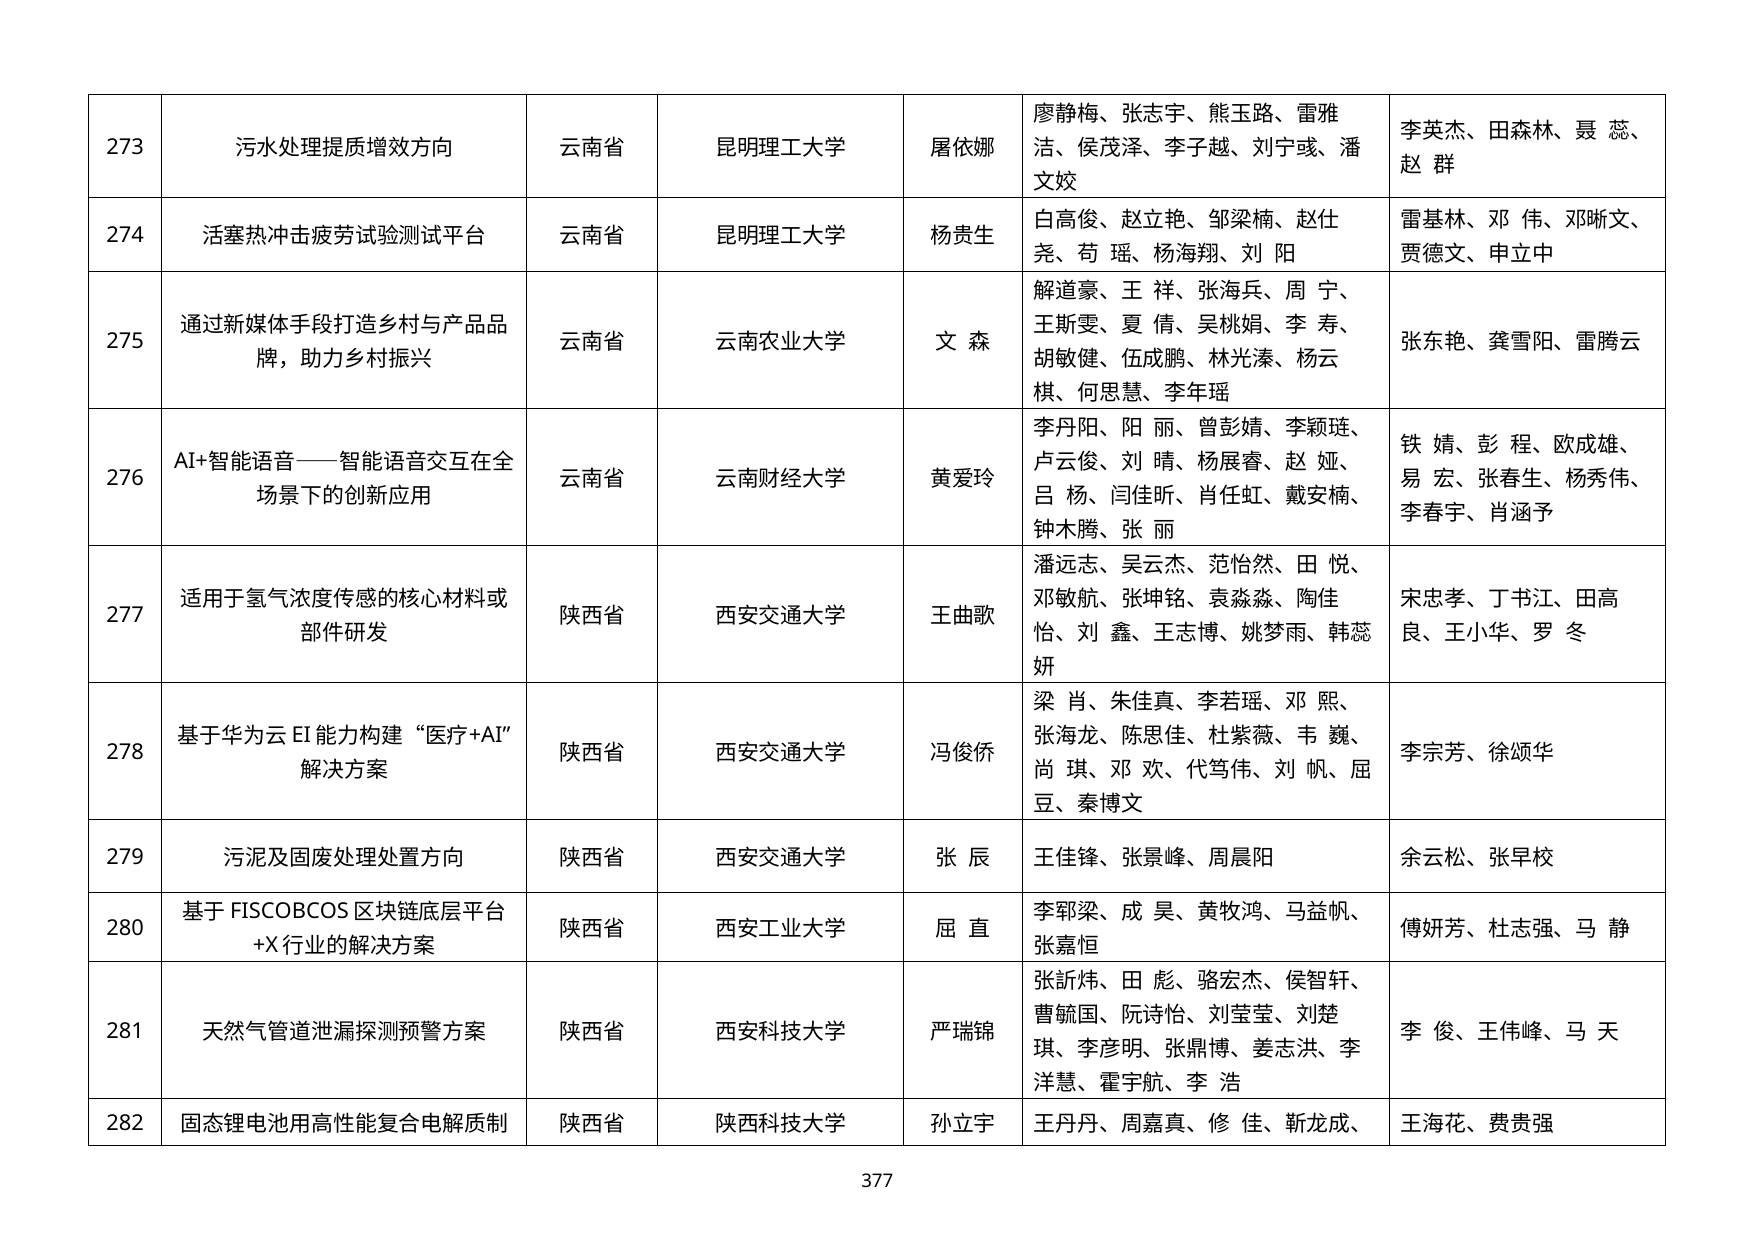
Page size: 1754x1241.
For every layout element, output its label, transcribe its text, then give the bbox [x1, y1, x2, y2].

table_cell 277 [89, 546, 161, 682]
table_cell 云南省 [527, 272, 657, 408]
table_cell 李俊、王伟峰、马天 [1390, 962, 1665, 1098]
table_cell 273 [89, 95, 161, 197]
table_cell 西安交通大学 [658, 683, 903, 819]
table_cell 雷基林、邓伟、邓晰文、贾德文、申立中 [1390, 198, 1665, 271]
table_cell 王佳锋、张景峰、周晨阳 [1023, 820, 1389, 892]
table_cell AI+智能语音——智能语音交互在全场景下的创新应用 [162, 409, 526, 545]
table_cell 基于FISCOBCOS区块链底层平台+X行业的解决方案 [162, 893, 526, 961]
table_cell 解道豪、王祥、张海兵、周宁、王斯雯、夏倩、吴桃娟、李寿、胡敏健、伍成鹏、林光溱、杨云棋、何思慧、李年瑶 [1023, 272, 1389, 408]
table_cell 280 [89, 893, 161, 961]
table_cell 278 [89, 683, 161, 819]
table_cell 白高俊、赵立艳、邹梁楠、赵仕尧、苟瑶、杨海翔、刘阳 [1023, 198, 1389, 271]
table_cell 宋忠孝、丁书江、田高良、王小华、罗冬 [1390, 546, 1665, 682]
table_cell 陕西省 [527, 820, 657, 892]
table_cell 严瑞锦 [904, 962, 1022, 1098]
table_cell 张訢炜、田彪、骆宏杰、侯智轩、曹毓国、阮诗怡、刘莹莹、刘楚琪、李彦明、张鼎博、姜志洪、李洋慧、霍宇航、李浩 [1023, 962, 1389, 1098]
table_cell 李丹阳、阳丽、曾彭婧、李颖琏、卢云俊、刘晴、杨展睿、赵娅、吕杨、闫佳昕、肖任虹、戴安楠、钟木腾、张丽 [1023, 409, 1389, 545]
table_cell 276 [89, 409, 161, 545]
table_cell 陕西省 [527, 962, 657, 1098]
table_cell 基于华为云EI能力构建“医疗+AI”解决方案 [162, 683, 526, 819]
table_cell 275 [89, 272, 161, 408]
table_cell 279 [89, 820, 161, 892]
table_cell 西安交通大学 [658, 820, 903, 892]
table_cell 杨贵生 [904, 198, 1022, 271]
table_cell 活塞热冲击疲劳试验测试平台 [162, 198, 526, 271]
table_cell 西安交通大学 [658, 546, 903, 682]
table_cell 天然气管道泄漏探测预警方案 [162, 962, 526, 1098]
table_cell 傅妍芳、杜志强、马静 [1390, 893, 1665, 961]
table_cell 王曲歌 [904, 546, 1022, 682]
table_cell 廖静梅、张志宇、熊玉路、雷雅洁、侯茂泽、李子越、刘宁彧、潘文姣 [1023, 95, 1389, 197]
table_cell 274 [89, 198, 161, 271]
table_cell 陕西科技大学 [658, 1099, 903, 1145]
table_cell 陕西省 [527, 546, 657, 682]
table_cell 张东艳、龚雪阳、雷腾云 [1390, 272, 1665, 408]
table_cell 屠依娜 [904, 95, 1022, 197]
table_cell 云南省 [527, 95, 657, 197]
table_cell 余云松、张早校 [1390, 820, 1665, 892]
table_cell 潘远志、吴云杰、范怡然、田悦、邓敏航、张坤铭、袁淼淼、陶佳怡、刘鑫、王志博、姚梦雨、韩蕊妍 [1023, 546, 1389, 682]
table_cell 黄爱玲 [904, 409, 1022, 545]
table_cell 云南省 [527, 409, 657, 545]
table_cell 281 [89, 962, 161, 1098]
table_cell 王海花、费贵强 [1390, 1099, 1665, 1145]
table_cell 冯俊侨 [904, 683, 1022, 819]
table_cell 陕西省 [527, 893, 657, 961]
table_cell 西安科技大学 [658, 962, 903, 1098]
table_cell 昆明理工大学 [658, 198, 903, 271]
table_cell 云南农业大学 [658, 272, 903, 408]
table_cell 昆明理工大学 [658, 95, 903, 197]
table_cell 云南省 [527, 198, 657, 271]
table_cell 李宗芳、徐颂华 [1390, 683, 1665, 819]
table_cell 陕西省 [527, 1099, 657, 1145]
table_cell 污泥及固废处理处置方向 [162, 820, 526, 892]
table_cell 污水处理提质增效方向 [162, 95, 526, 197]
table_cell 屈直 [904, 893, 1022, 961]
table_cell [162, 1099, 526, 1145]
table_cell 李郓梁、成昊、黄牧鸿、马益帆、张嘉恒 [1023, 893, 1389, 961]
table_cell 陕西省 [527, 683, 657, 819]
table_cell 铁婧、彭程、欧成雄、易宏、张春生、杨秀伟、李春宇、肖涵予 [1390, 409, 1665, 545]
table_cell 282 [89, 1099, 161, 1145]
table_cell 云南财经大学 [658, 409, 903, 545]
table_cell 西安工业大学 [658, 893, 903, 961]
table_cell 梁肖、朱佳真、李若瑶、邓熙、张海龙、陈思佳、杜紫薇、韦巍、尚琪、邓欢、代笃伟、刘帆、屈豆、秦博文 [1023, 683, 1389, 819]
table_cell 通过新媒体手段打造乡村与产品品牌，助力乡村振兴 [162, 272, 526, 408]
table_cell 文森 [904, 272, 1022, 408]
table_cell 张辰 [904, 820, 1022, 892]
table_cell 孙立宇 [904, 1099, 1022, 1145]
table_cell 李英杰、田森林、聂蕊、赵群 [1390, 95, 1665, 197]
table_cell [1023, 1099, 1389, 1145]
table_cell 适用于氢气浓度传感的核心材料或部件研发 [162, 546, 526, 682]
